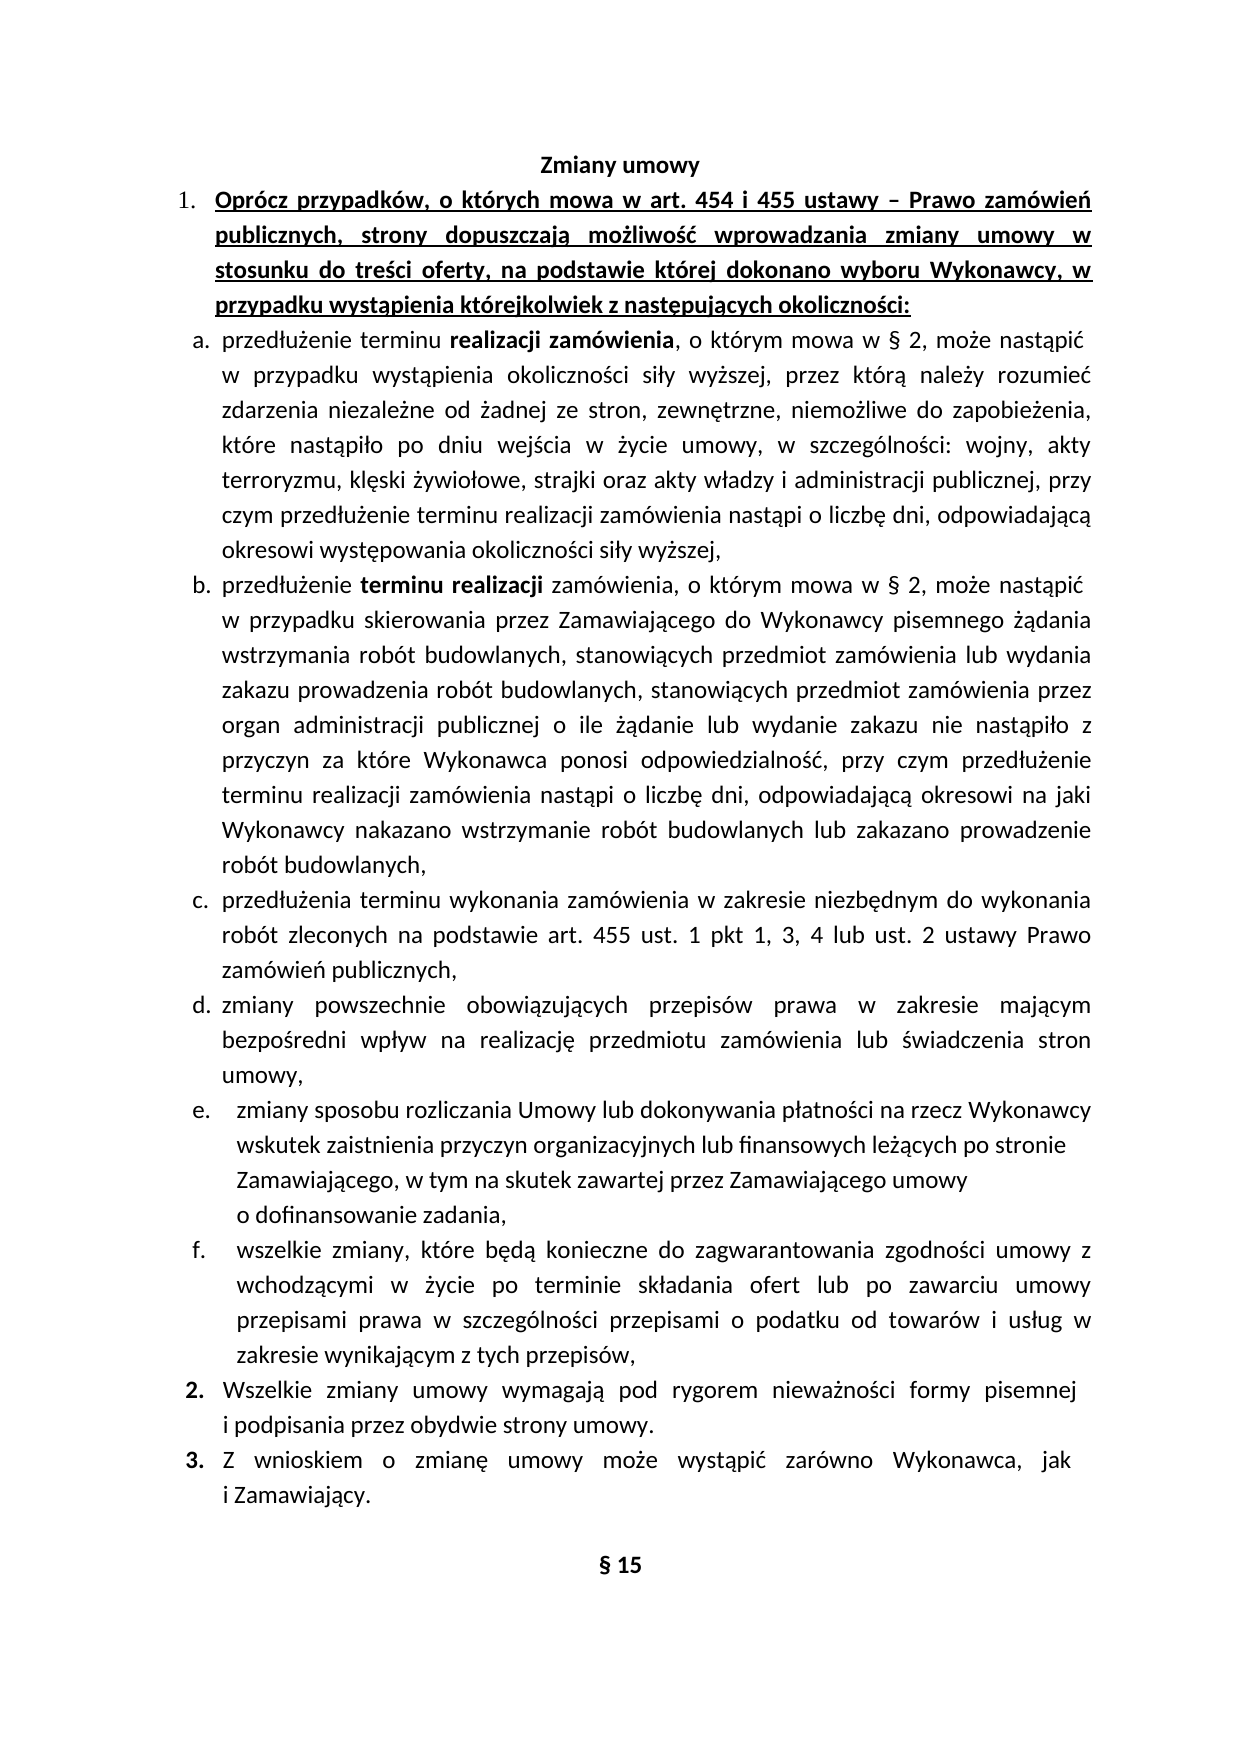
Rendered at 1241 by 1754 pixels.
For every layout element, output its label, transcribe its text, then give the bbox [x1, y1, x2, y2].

list zmiany powszechnie obowiązujących przepisów prawa w zakresie mającym bezpośredni wpływ na realizację przedmiotu zamówienia lub świadczenia stron umowy, [192, 989, 1092, 1090]
list Z wnioskiem o zmianę umowy może wystąpić zarówno Wykonawca, jak i Zamawiający. [185, 1444, 1092, 1510]
list przedłużenia terminu wykonania zamówienia w zakresie niezbędnym do wykonania robót zleconych na podstawie art. 455 ust. 1 pkt 1, 3, 4 lub ust. 2 ustawy Prawo zamówień publicznych, [192, 884, 1092, 985]
list przedłużenie terminu realizacji zamówienia, o którym mowa w § 2, może nastąpić w przypadku wystąpienia okoliczności siły wyższej, przez którą należy rozumieć zdarzenia niezależne od żadnej ze stron, zewnętrzne, niemożliwe do zapobieżenia, które nastąpiło po dniu wejścia w życie umowy, w szczególności: wojny, akty terroryzmu, klęski żywiołowe, strajki oraz akty władzy i administracji publicznej, przy czym przedłużenie terminu realizacji zamówienia nastąpi o liczbę dni, odpowiadającą okresowi występowania okoliczności siły wyższej, [192, 324, 1092, 565]
text Zmiany umowy [148, 149, 1092, 180]
text Zamawiającego, w tym na skutek zawartej przez Zamawiającego umowy o dofinansowanie zadania, [236, 1164, 1092, 1230]
list Oprócz przypadków, o których mowa w art. 454 i 455 ustawy – Prawo zamówień publicznych, strony dopuszczają możliwość wprowadzania zmiany umowy w stosunku do treści oferty, na podstawie której dokonano wyboru Wykonawcy, w przypadku wystąpienia którejkolwiek z następujących okoliczności: [177, 184, 1092, 320]
list Wszelkie zmiany umowy wymagają pod rygorem nieważności formy pisemnej i podpisania przez obydwie strony umowy. [185, 1374, 1092, 1440]
list wszelkie zmiany, które będą konieczne do zagwarantowania zgodności umowy z wchodzącymi w życie po terminie składania ofert lub po zawarciu umowy przepisami prawa w szczególności przepisami o podatku od towarów i usług w zakresie wynikającym z tych przepisów, [192, 1234, 1092, 1370]
list zmiany sposobu rozliczania Umowy lub dokonywania płatności na rzecz Wykonawcy wskutek zaistnienia przyczyn organizacyjnych lub finansowych leżących po stronie [192, 1094, 1092, 1160]
list przedłużenie terminu realizacji zamówienia, o którym mowa w § 2, może nastąpić w przypadku skierowania przez Zamawiającego do Wykonawcy pisemnego żądania wstrzymania robót budowlanych, stanowiących przedmiot zamówienia lub wydania zakazu prowadzenia robót budowlanych, stanowiących przedmiot zamówienia przez organ administracji publicznej o ile żądanie lub wydanie zakazu nie nastąpiło z przyczyn za które Wykonawca ponosi odpowiedzialność, przy czym przedłużenie terminu realizacji zamówienia nastąpi o liczbę dni, odpowiadającą okresowi na jaki Wykonawcy nakazano wstrzymanie robót budowlanych lub zakazano prowadzenie robót budowlanych, [192, 569, 1092, 880]
text § 15 [148, 1549, 1092, 1580]
